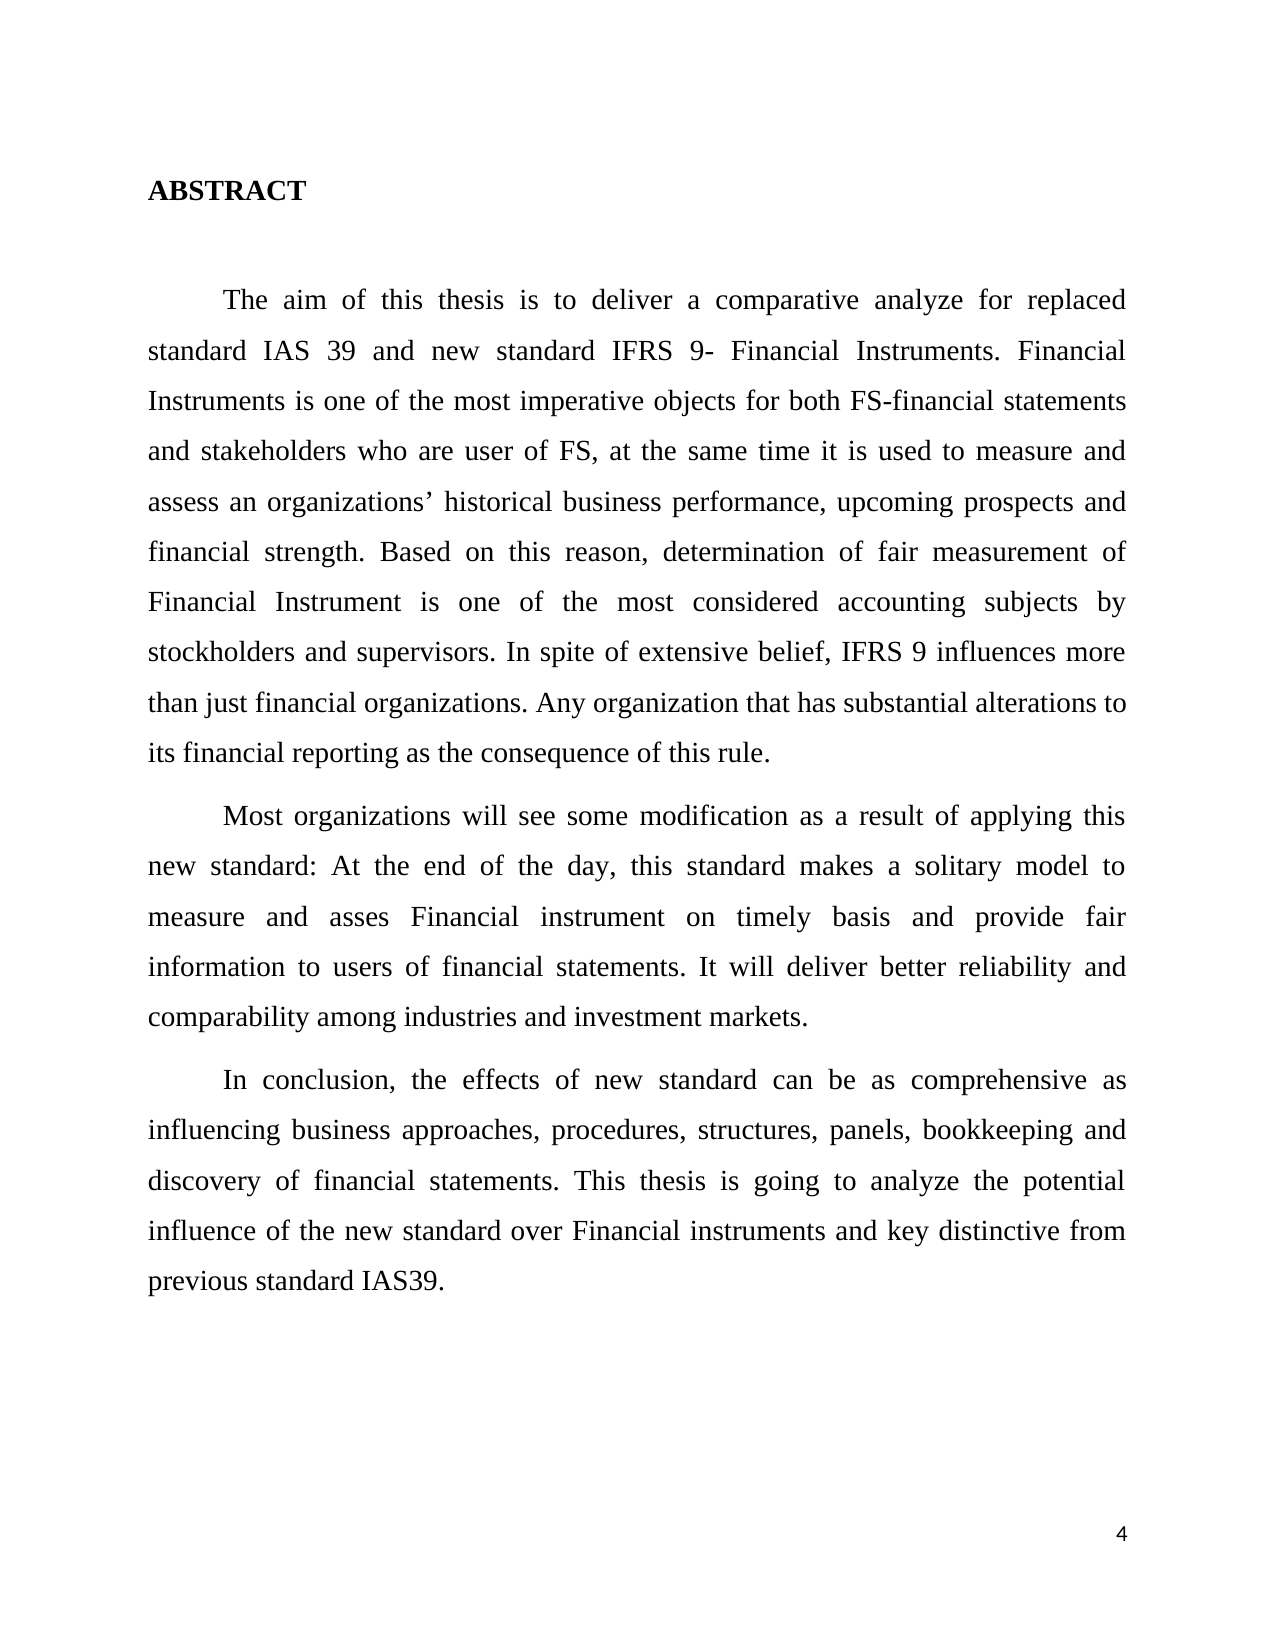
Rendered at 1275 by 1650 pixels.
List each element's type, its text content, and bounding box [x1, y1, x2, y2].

text The aim of this thesis is to deliver a comparative analyze for replaced standard IAS 39 and new standard IFRS 9- Financial Instruments. Financial Instruments is one of the most imperative objects for both FS-financial statements and stakeholders who are user of FS, at the same time it is used to measure and assess an organizations’ historical business performance, upcoming prospects and financial strength. Based on this reason, determination of fair measurement of Financial Instrument is one of the most considered accounting subjects by stockholders and supervisors. In spite of extensive belief, IFRS 9 influences more than just financial organizations. Any organization that has substantial alterations to its financial reporting as the consequence of this rule. [148, 282, 1127, 769]
subtitle ABSTRACT [148, 173, 1127, 206]
text Most organizations will see some modification as a result of applying this new standard: At the end of the day, this standard makes a solitary model to measure and asses Financial instrument on timely basis and provide fair information to users of financial statements. It will deliver better reliability and comparability among industries and investment markets. [148, 798, 1127, 1033]
text In conclusion, the effects of new standard can be as comprehensive as influencing business approaches, procedures, structures, panels, bookkeeping and discovery of financial statements. This thesis is going to analyze the potential influence of the new standard over Financial instruments and key distinctive from previous standard IAS39. [148, 1062, 1127, 1297]
